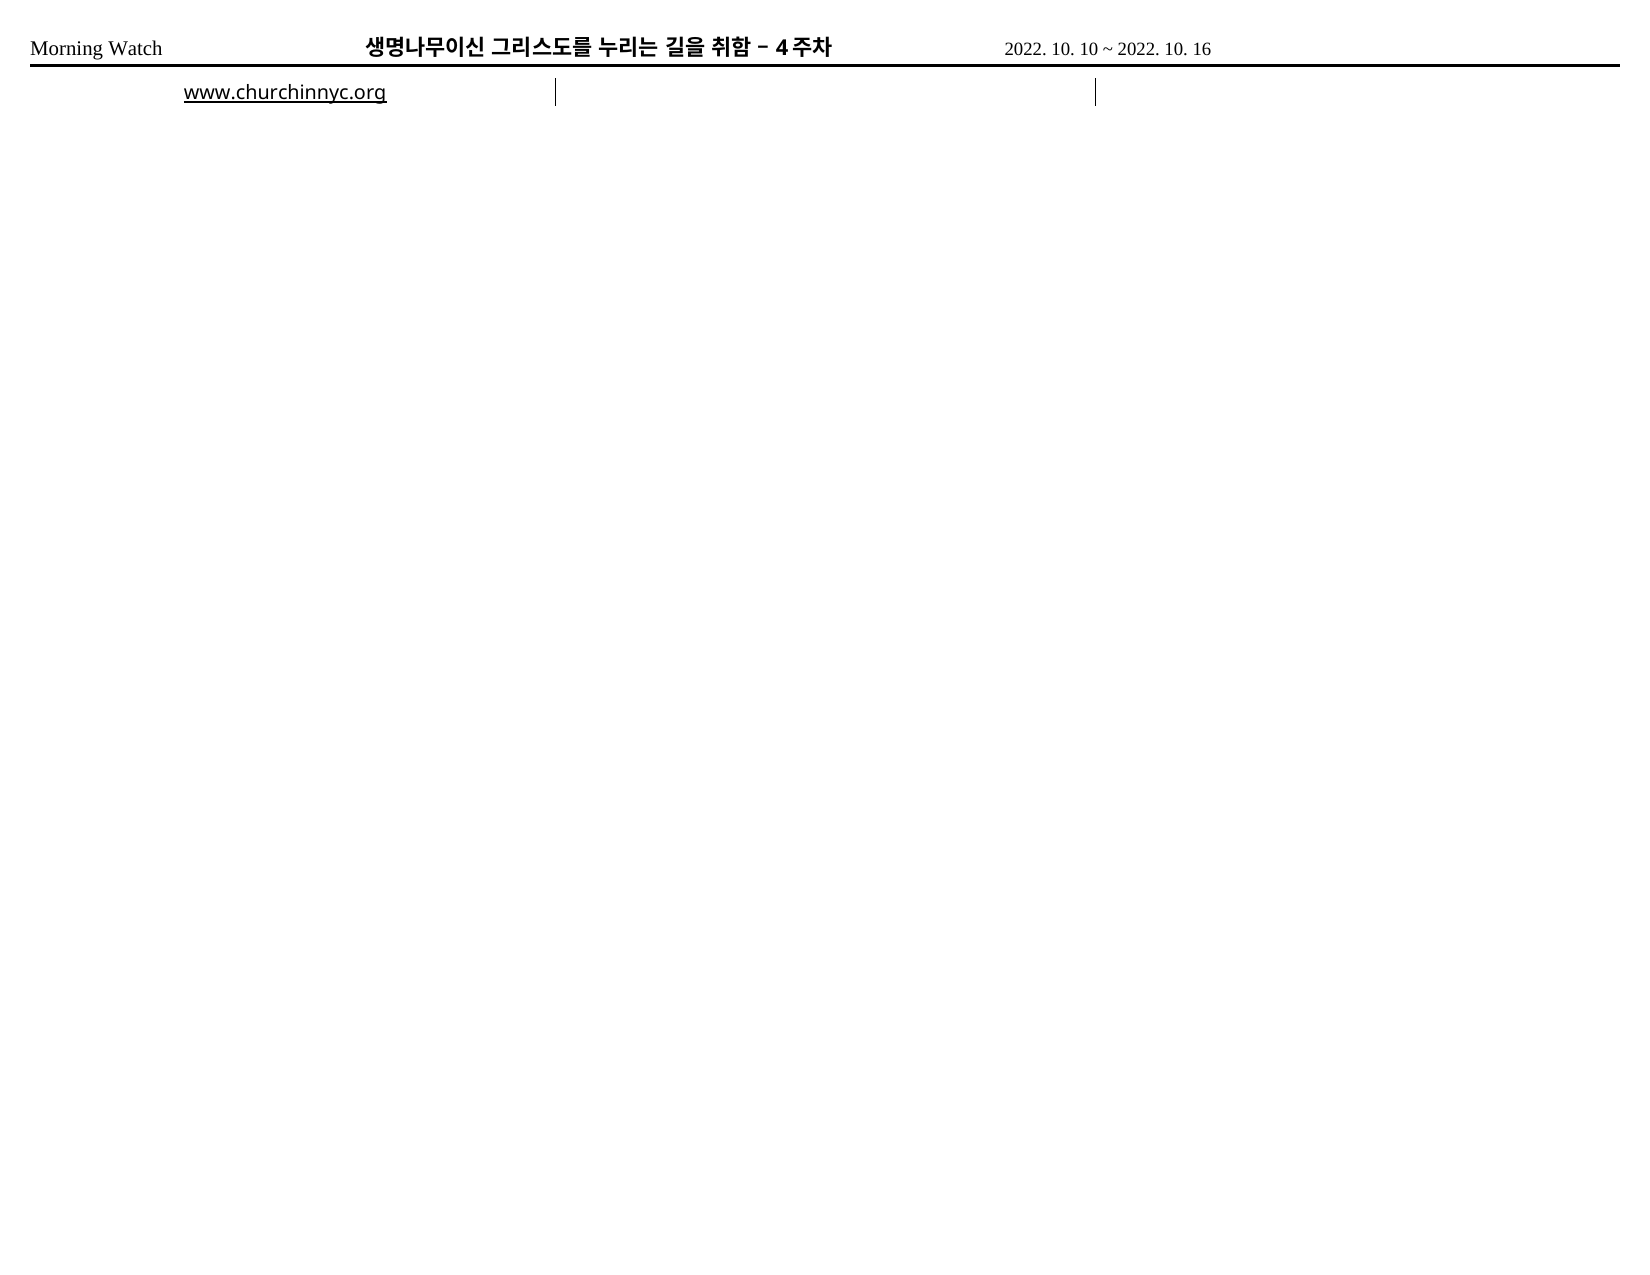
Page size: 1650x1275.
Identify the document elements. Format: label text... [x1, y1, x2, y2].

list www.churchinnyc.org [30, 78, 540, 105]
